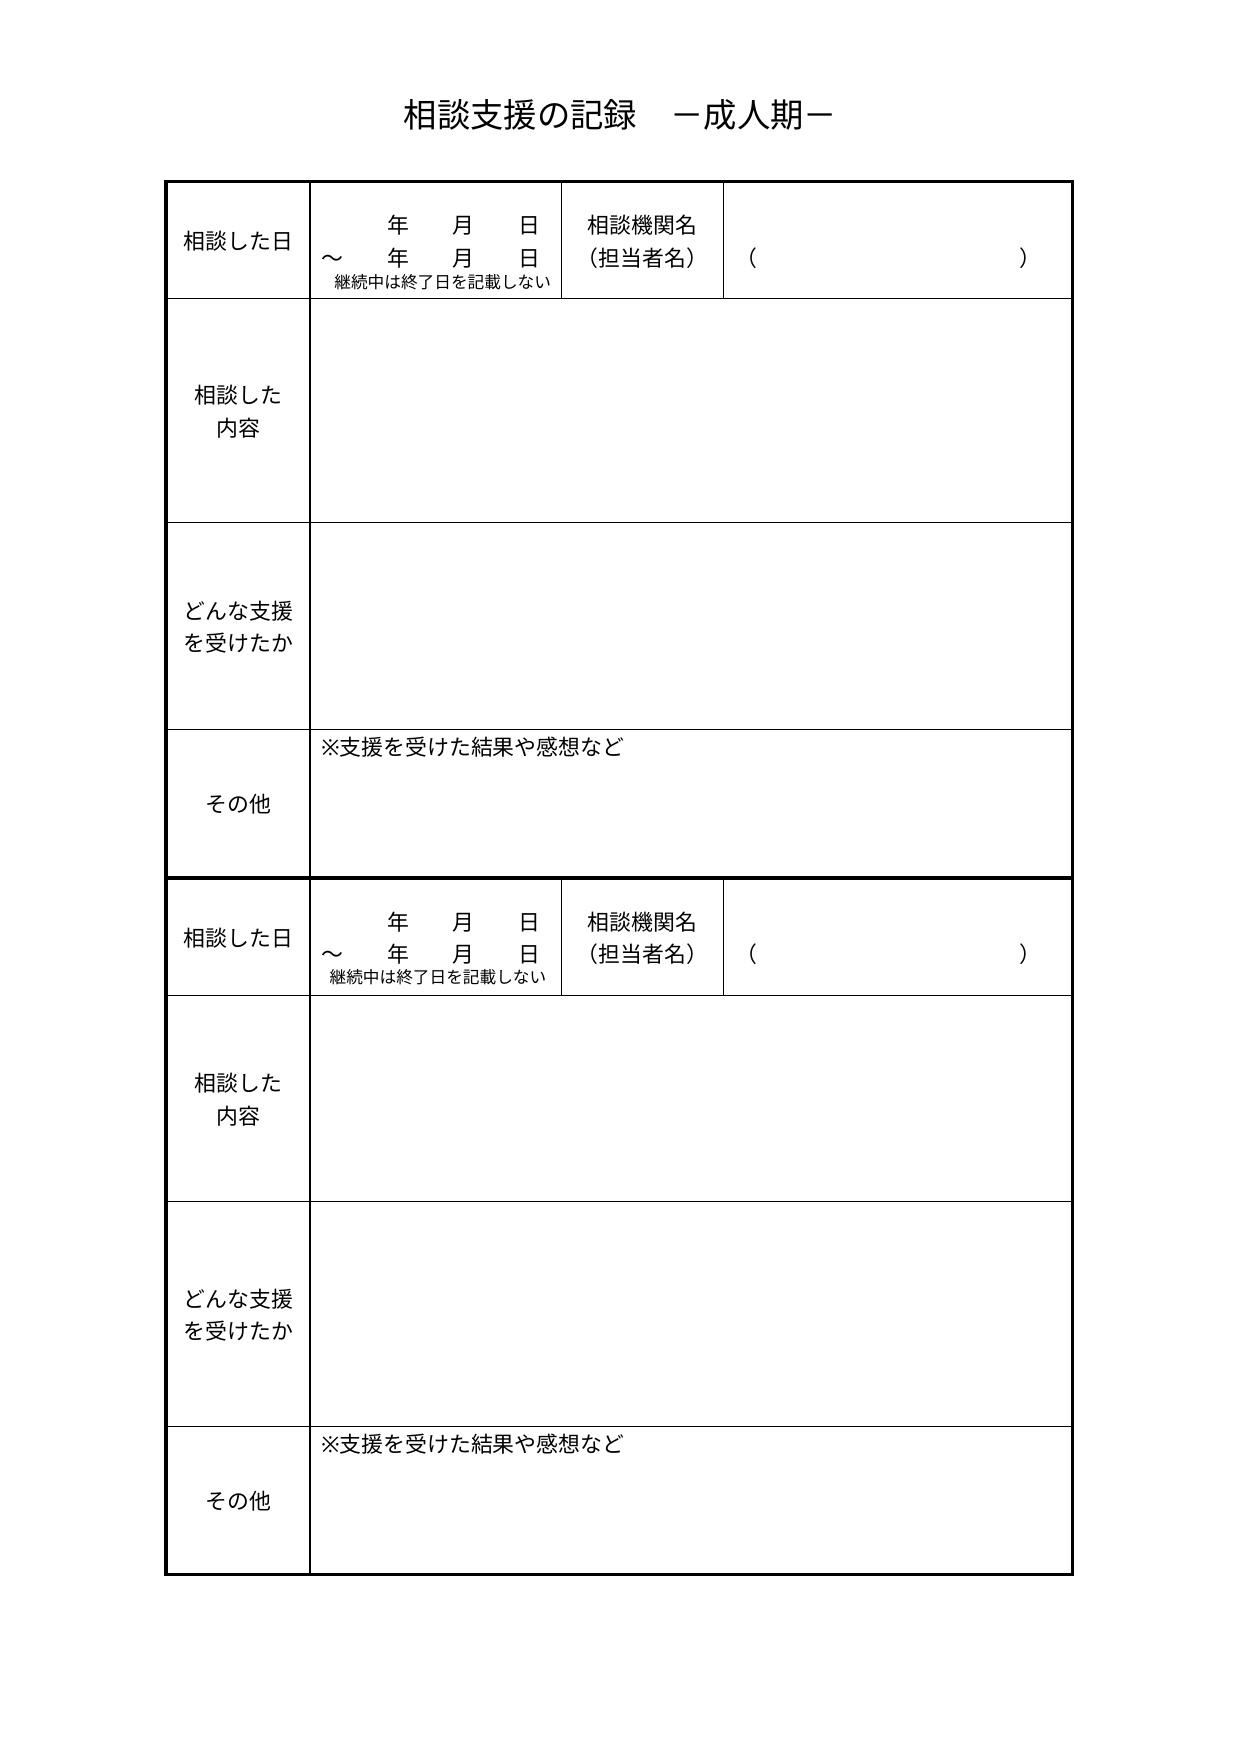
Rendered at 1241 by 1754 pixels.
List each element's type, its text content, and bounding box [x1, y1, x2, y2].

table_cell ※支援を受けた結果や感想など [311, 1427, 1071, 1573]
table_header 相談した日 [168, 183, 309, 298]
table_cell [311, 523, 1071, 729]
table_cell 相談した日 [168, 880, 309, 994]
table_cell 年 月 日 ～ 年 月 日 [311, 880, 561, 994]
table_cell 相談した 内容 [168, 996, 309, 1201]
table_cell [311, 996, 1071, 1201]
table_cell （ ） [724, 880, 1071, 994]
table_cell その他 [168, 1427, 309, 1573]
table_header 相談機関名 （担当者名） [562, 183, 723, 298]
table_cell その他 [168, 730, 309, 876]
table_header 年 月 日 ～ 年 月 日 [311, 183, 561, 298]
table_cell 相談機関名 （担当者名） [562, 880, 723, 994]
table_cell [311, 299, 1071, 522]
table_cell ※支援を受けた結果や感想など [311, 730, 1071, 876]
table_cell どんな支援を受けたか [168, 523, 309, 729]
table_header （ ） [724, 183, 1071, 298]
table_cell 相談した 内容 [168, 299, 309, 522]
table_cell どんな支援を受けたか [168, 1202, 309, 1426]
table_cell [311, 1202, 1071, 1426]
